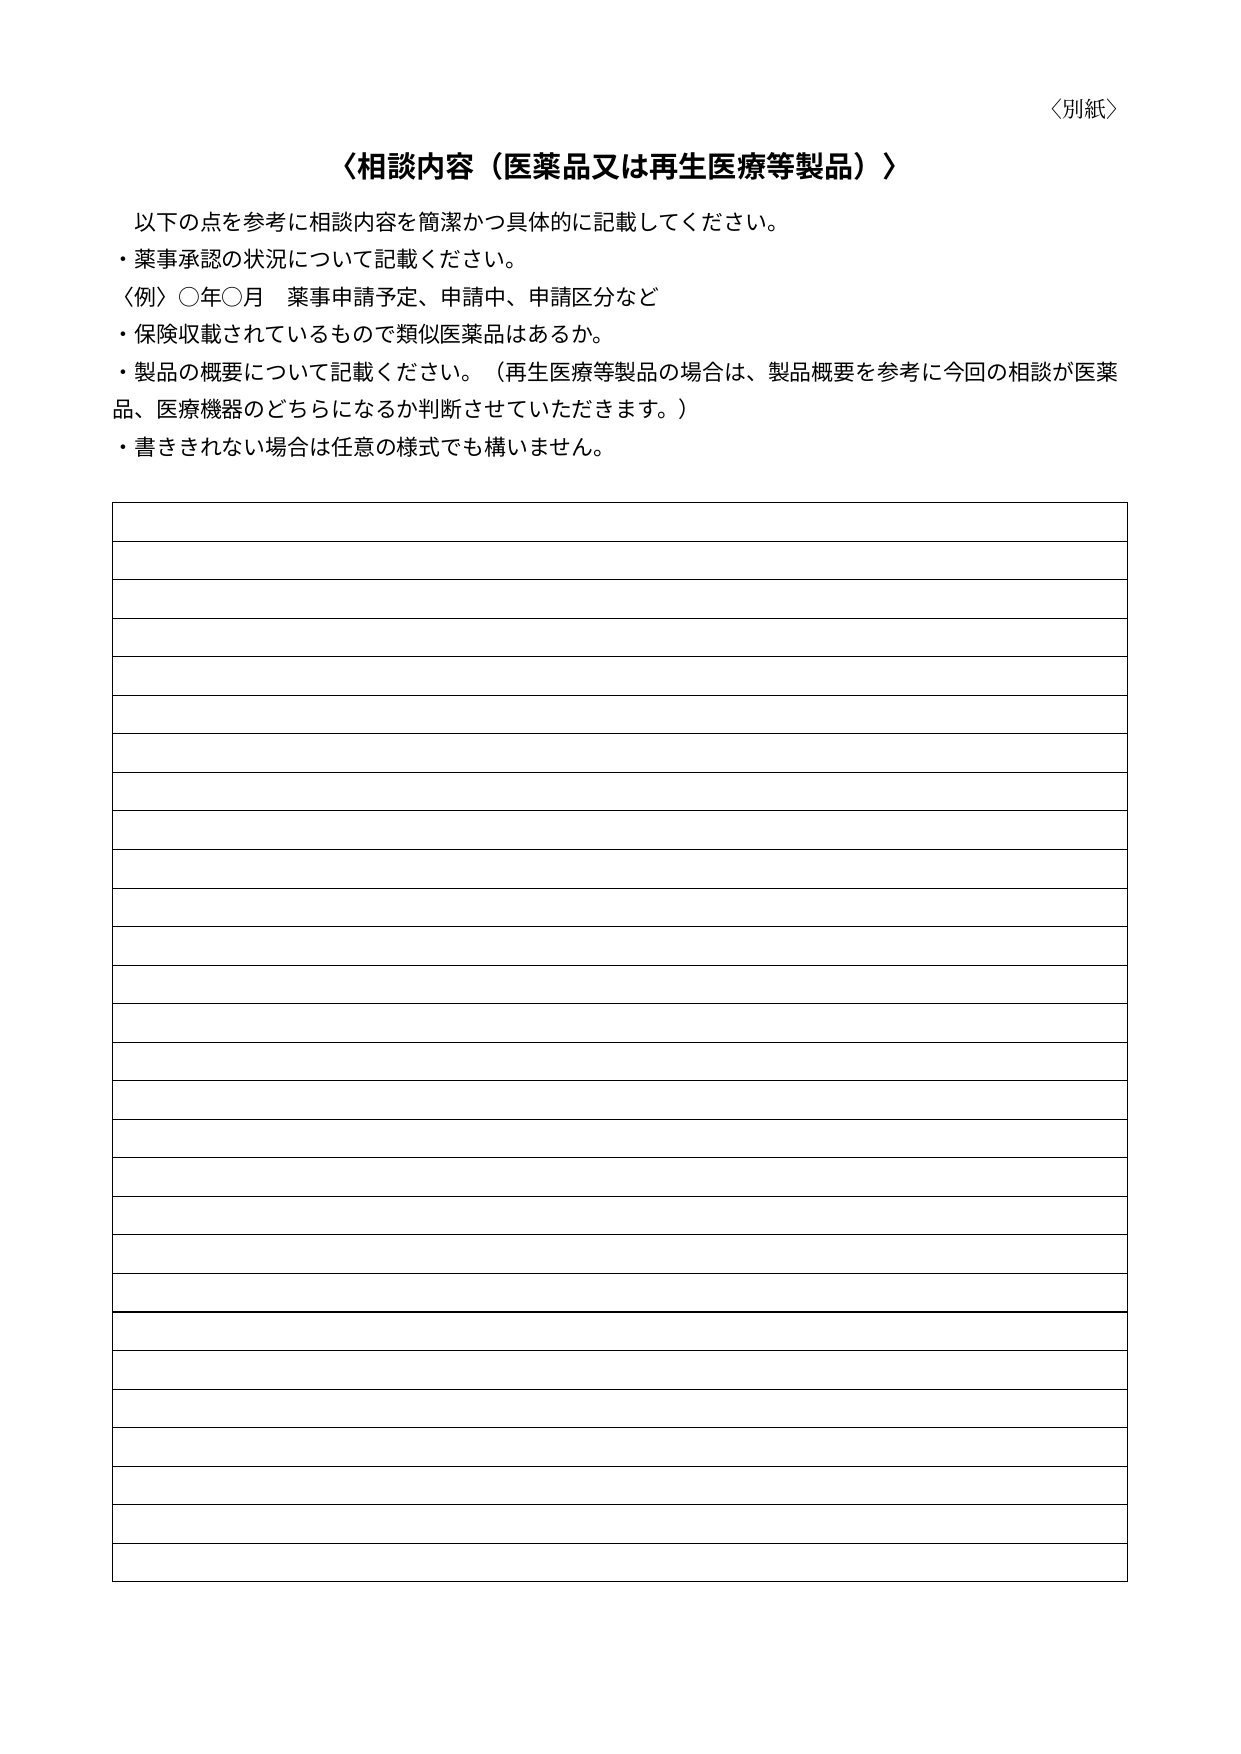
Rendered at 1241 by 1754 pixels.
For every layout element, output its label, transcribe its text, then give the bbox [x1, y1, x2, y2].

table_cell [113, 1467, 1127, 1504]
table_cell [113, 1004, 1127, 1042]
text 〈別紙〉 [112, 89, 1128, 127]
text ・製品の概要について記載ください。（再生医療等製品の場合は、製品概要を参考に今回の相談が医薬品、医療機器のどちらになるか判断させていただきます。） [112, 352, 1128, 427]
text 以下の点を参考に相談内容を簡潔かつ具体的に記載してください。 [112, 202, 1128, 239]
table_cell [113, 811, 1127, 849]
table_cell [113, 1428, 1127, 1466]
table_header [113, 503, 1127, 541]
table_cell [113, 966, 1127, 1003]
text ・薬事承認の状況について記載ください。 [112, 239, 1128, 277]
table_cell [113, 619, 1127, 656]
table_cell [113, 734, 1127, 772]
text ・書ききれない場合は任意の様式でも構いません。 [112, 427, 1128, 464]
table_cell [113, 696, 1127, 733]
table_cell [113, 1505, 1127, 1543]
table_cell [113, 927, 1127, 964]
table_cell [113, 1197, 1127, 1234]
table_cell [113, 773, 1127, 810]
text 〈例〉○年○月 薬事申請予定、申請中、申請区分など [112, 277, 1128, 314]
table_cell [113, 850, 1127, 887]
table_cell [113, 1351, 1127, 1388]
table_cell [113, 1081, 1127, 1119]
table_cell [113, 657, 1127, 695]
table_cell [113, 542, 1127, 579]
table_cell [113, 1313, 1127, 1350]
table_cell [113, 1043, 1127, 1080]
table_cell [113, 1544, 1127, 1581]
table_cell [113, 1390, 1127, 1427]
table_cell [113, 1120, 1127, 1157]
text ・保険収載されているもので類似医薬品はあるか。 [112, 314, 1128, 352]
text 〈相談内容（医薬品又は再生医療等製品）〉 [112, 127, 1128, 202]
table_cell [113, 1235, 1127, 1273]
table_cell [113, 1274, 1127, 1311]
table_cell [113, 580, 1127, 618]
table_cell [113, 889, 1127, 926]
table_cell [113, 1158, 1127, 1196]
